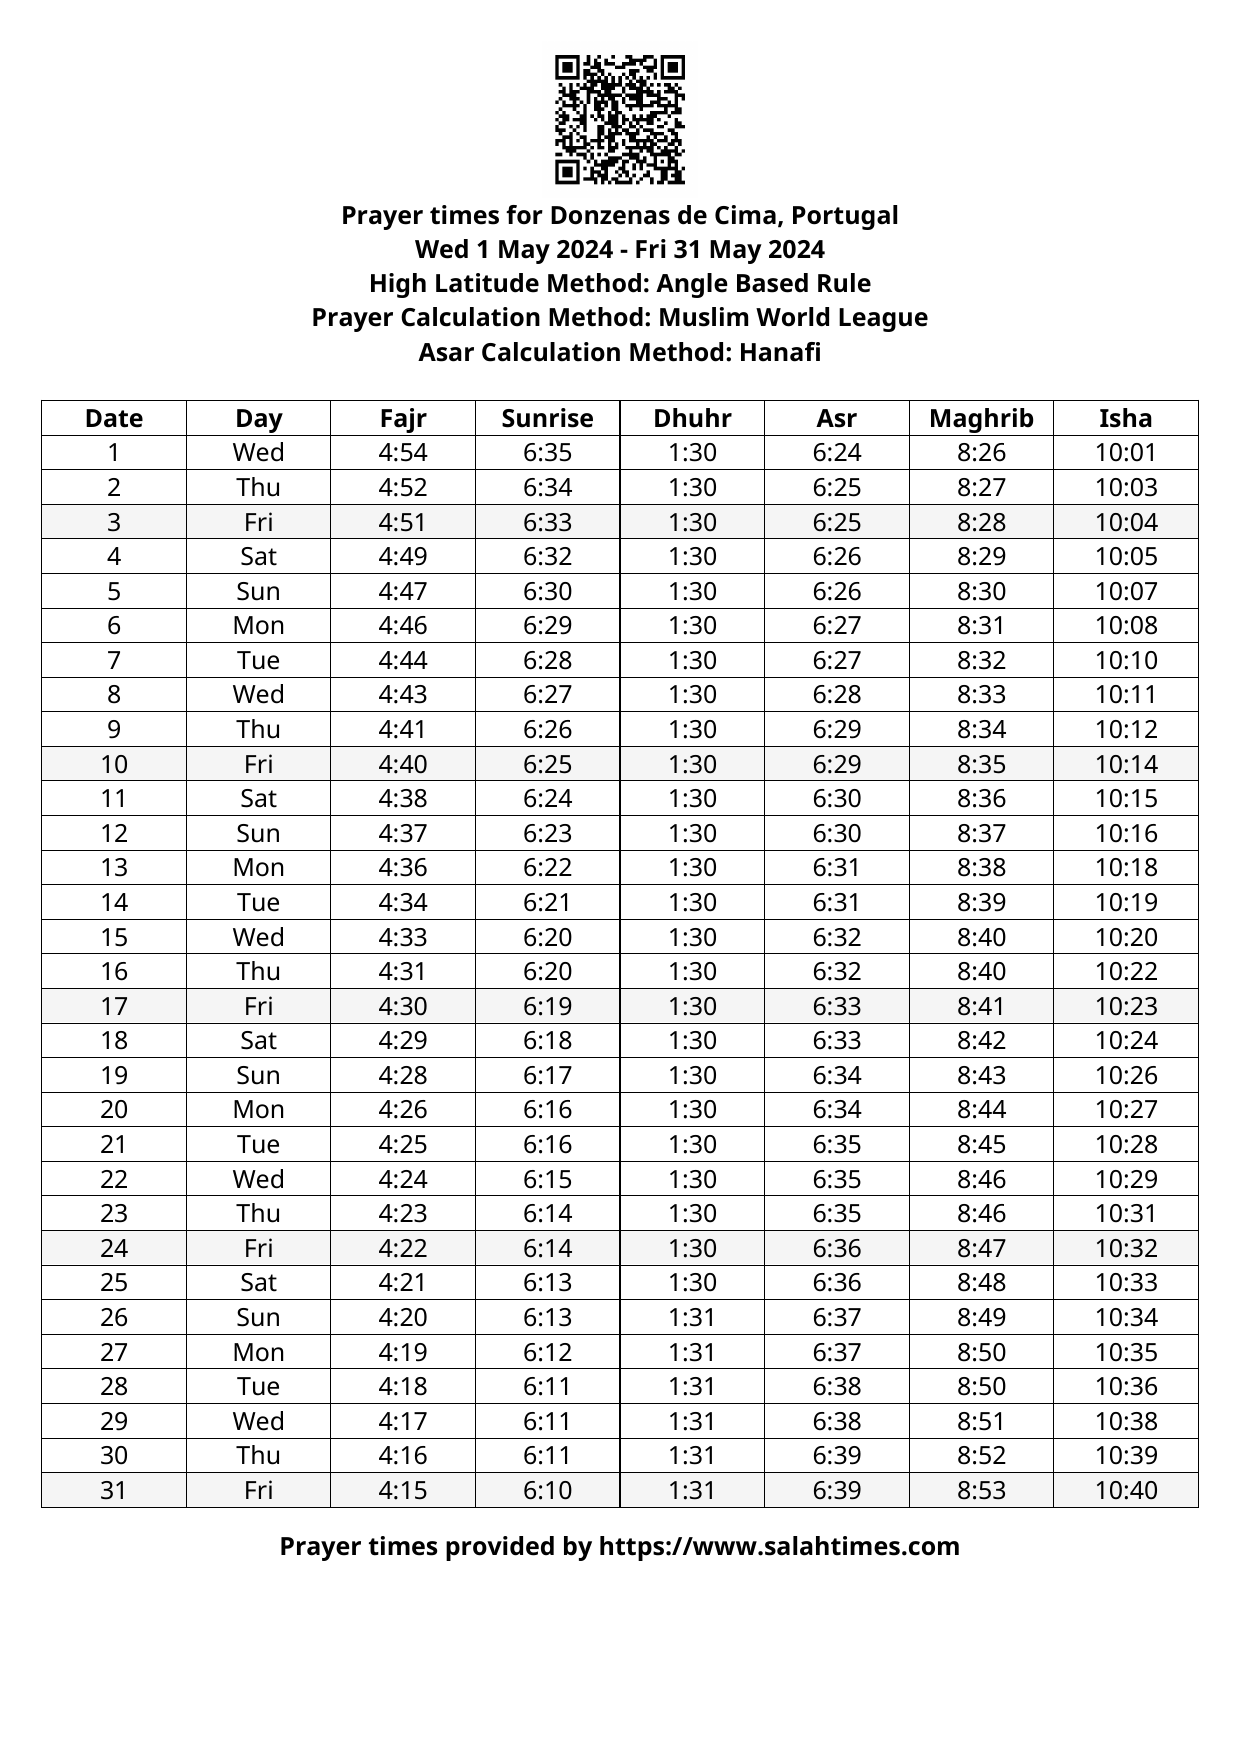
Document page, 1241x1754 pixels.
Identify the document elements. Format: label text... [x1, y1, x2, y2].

table_cell 1:30 [621, 1162, 764, 1195]
table_header Day [187, 401, 330, 434]
table_cell 6:38 [765, 1369, 909, 1403]
table_cell Sat [187, 539, 330, 573]
table_cell 10:39 [1054, 1439, 1198, 1472]
table_cell Mon [187, 1335, 330, 1368]
table_cell 4:49 [331, 539, 475, 573]
table_cell 10:04 [1054, 505, 1198, 538]
table_cell 6:20 [476, 920, 619, 953]
table_cell 6:29 [765, 747, 909, 780]
table_cell 4:34 [331, 885, 475, 919]
table_cell 8:47 [910, 1231, 1053, 1264]
table_cell 4:38 [331, 781, 475, 815]
table_cell 8:34 [910, 712, 1053, 746]
table_cell Sun [187, 1058, 330, 1092]
table_cell 10:40 [1054, 1473, 1198, 1507]
table_cell Fri [187, 747, 330, 780]
table_cell 6:34 [765, 1058, 909, 1092]
table_header Date [42, 401, 186, 434]
table_cell 6:27 [765, 609, 909, 642]
table_cell 4:54 [331, 436, 475, 469]
text Wed 1 May 2024 - Fri 31 May 2024 [42, 232, 1198, 266]
table_cell 8:53 [910, 1473, 1053, 1507]
table_cell Sun [187, 816, 330, 849]
table_cell 12 [42, 816, 186, 849]
table_cell Thu [187, 1196, 330, 1230]
table_cell 4:37 [331, 816, 475, 849]
table_header Maghrib [910, 401, 1053, 434]
table_cell 6:36 [765, 1266, 909, 1299]
table_cell 4:23 [331, 1196, 475, 1230]
table_cell 6:32 [765, 954, 909, 988]
table_cell 4:40 [331, 747, 475, 780]
table_cell 27 [42, 1335, 186, 1368]
table_cell Tue [187, 885, 330, 919]
table_cell 1:30 [621, 885, 764, 919]
table_cell 1:30 [621, 851, 764, 884]
table_cell Sat [187, 781, 330, 815]
table_cell 6:29 [765, 712, 909, 746]
table_cell 8 [42, 678, 186, 711]
table_cell 4:26 [331, 1093, 475, 1126]
table_cell 6:29 [476, 609, 619, 642]
table_cell 4:30 [331, 989, 475, 1022]
table_cell Fri [187, 505, 330, 538]
table_cell Wed [187, 920, 330, 953]
table_cell Thu [187, 470, 330, 504]
table_cell 5 [42, 574, 186, 607]
table_cell 8:49 [910, 1300, 1053, 1334]
table_header Dhuhr [621, 401, 764, 434]
table_cell 8:42 [910, 1024, 1053, 1057]
table_cell Thu [187, 954, 330, 988]
table_cell 29 [42, 1404, 186, 1437]
table_cell 1:30 [621, 505, 764, 538]
table_cell 25 [42, 1266, 186, 1299]
table_cell 6:27 [476, 678, 619, 711]
table_cell 6:39 [765, 1473, 909, 1507]
table_cell 8:44 [910, 1093, 1053, 1126]
table_cell 23 [42, 1196, 186, 1230]
table_cell 10:24 [1054, 1024, 1198, 1057]
table_cell Wed [187, 1404, 330, 1437]
table_cell 10:01 [1054, 436, 1198, 469]
table_cell 10:34 [1054, 1300, 1198, 1334]
table_cell 6:35 [765, 1162, 909, 1195]
table_cell 4:22 [331, 1231, 475, 1264]
table_cell 8:38 [910, 851, 1053, 884]
table_cell 1:30 [621, 1093, 764, 1126]
table_cell 10:05 [1054, 539, 1198, 573]
table_cell 1:30 [621, 436, 764, 469]
table_cell Thu [187, 712, 330, 746]
table_cell 6:11 [476, 1369, 619, 1403]
table_cell 10:35 [1054, 1335, 1198, 1368]
table_cell 13 [42, 851, 186, 884]
table_cell 10:27 [1054, 1093, 1198, 1126]
table_cell 8:35 [910, 747, 1053, 780]
table_cell 6:32 [765, 920, 909, 953]
table_cell 1:30 [621, 989, 764, 1022]
table_cell 6:10 [476, 1473, 619, 1507]
table_cell 10:11 [1054, 678, 1198, 711]
table_cell Wed [187, 1162, 330, 1195]
table_cell 8:50 [910, 1335, 1053, 1368]
table_cell 4:41 [331, 712, 475, 746]
text High Latitude Method: Angle Based Rule [42, 266, 1198, 300]
table_cell 10:23 [1054, 989, 1198, 1022]
table_cell 1:30 [621, 539, 764, 573]
table_cell 1:31 [621, 1300, 764, 1334]
table_cell 6:35 [765, 1127, 909, 1161]
table_cell 10:03 [1054, 470, 1198, 504]
table_cell 8:45 [910, 1127, 1053, 1161]
table_cell 1:30 [621, 1196, 764, 1230]
table_cell 6:39 [765, 1439, 909, 1472]
table_cell 8:32 [910, 643, 1053, 677]
table_cell Mon [187, 609, 330, 642]
table_cell 10:31 [1054, 1196, 1198, 1230]
table_header Asr [765, 401, 909, 434]
table_cell 6:14 [476, 1196, 619, 1230]
table_header Isha [1054, 401, 1198, 434]
table_cell 6:28 [765, 678, 909, 711]
table_cell 6:16 [476, 1127, 619, 1161]
table_cell 10:20 [1054, 920, 1198, 953]
table_cell 30 [42, 1439, 186, 1472]
table_cell 6:25 [476, 747, 619, 780]
table_cell 19 [42, 1058, 186, 1092]
table_cell 7 [42, 643, 186, 677]
table_cell 4:24 [331, 1162, 475, 1195]
table_cell 10:33 [1054, 1266, 1198, 1299]
table_cell 6:27 [765, 643, 909, 677]
table_cell 2 [42, 470, 186, 504]
table_cell 10:12 [1054, 712, 1198, 746]
table_header Sunrise [476, 401, 619, 434]
table_cell 4:51 [331, 505, 475, 538]
table_cell 6:32 [476, 539, 619, 573]
table_cell 10:14 [1054, 747, 1198, 780]
table_cell 6:37 [765, 1300, 909, 1334]
table_cell 4:46 [331, 609, 475, 642]
table_cell 6:30 [476, 574, 619, 607]
table_cell 8:36 [910, 781, 1053, 815]
table_cell Sun [187, 1300, 330, 1334]
table_cell 1:30 [621, 1231, 764, 1264]
table_cell 10:26 [1054, 1058, 1198, 1092]
table_cell 10:19 [1054, 885, 1198, 919]
table_cell 4:44 [331, 643, 475, 677]
table_cell 16 [42, 954, 186, 988]
table_cell 6:16 [476, 1093, 619, 1126]
table_cell 6:13 [476, 1266, 619, 1299]
table_cell 1:30 [621, 816, 764, 849]
table_cell 14 [42, 885, 186, 919]
table_cell 8:46 [910, 1196, 1053, 1230]
table_cell 10:28 [1054, 1127, 1198, 1161]
table_cell 6:30 [765, 781, 909, 815]
table_cell 6:33 [765, 989, 909, 1022]
table_cell 20 [42, 1093, 186, 1126]
table_cell 8:33 [910, 678, 1053, 711]
table_cell Sat [187, 1024, 330, 1057]
table_cell 4:21 [331, 1266, 475, 1299]
table_cell 1:30 [621, 574, 764, 607]
table_cell 9 [42, 712, 186, 746]
table_cell 8:39 [910, 885, 1053, 919]
table_cell 8:28 [910, 505, 1053, 538]
table_cell Fri [187, 1231, 330, 1264]
table_cell 8:37 [910, 816, 1053, 849]
table_cell 1:30 [621, 1127, 764, 1161]
table_cell 1:30 [621, 712, 764, 746]
table_cell 6:26 [476, 712, 619, 746]
table_cell Tue [187, 1369, 330, 1403]
table_cell 6:11 [476, 1404, 619, 1437]
table_cell 1:31 [621, 1369, 764, 1403]
table_cell 1:31 [621, 1335, 764, 1368]
table_cell 10:29 [1054, 1162, 1198, 1195]
table_cell 6:20 [476, 954, 619, 988]
table_cell 4:33 [331, 920, 475, 953]
table_cell 4:31 [331, 954, 475, 988]
table_cell 11 [42, 781, 186, 815]
table_cell 6:24 [765, 436, 909, 469]
table_cell 4:18 [331, 1369, 475, 1403]
table_cell 6 [42, 609, 186, 642]
table_cell 28 [42, 1369, 186, 1403]
table_cell 10:38 [1054, 1404, 1198, 1437]
table_cell 4:43 [331, 678, 475, 711]
table_header Fajr [331, 401, 475, 434]
table_cell 8:43 [910, 1058, 1053, 1092]
table_cell 10 [42, 747, 186, 780]
table_cell 1:30 [621, 747, 764, 780]
table_cell 10:22 [1054, 954, 1198, 988]
table_cell 4:47 [331, 574, 475, 607]
table_cell Fri [187, 989, 330, 1022]
table_cell 8:40 [910, 954, 1053, 988]
table_cell 15 [42, 920, 186, 953]
table_cell 4:36 [331, 851, 475, 884]
table_cell 6:11 [476, 1439, 619, 1472]
table_cell 8:26 [910, 436, 1053, 469]
table_cell 1 [42, 436, 186, 469]
table_cell 4:52 [331, 470, 475, 504]
table_cell 6:33 [765, 1024, 909, 1057]
table_cell 6:15 [476, 1162, 619, 1195]
table_cell 10:15 [1054, 781, 1198, 815]
table_cell 6:26 [765, 539, 909, 573]
table_cell Mon [187, 851, 330, 884]
table_cell 6:28 [476, 643, 619, 677]
table_cell 1:31 [621, 1439, 764, 1472]
table_cell 6:35 [476, 436, 619, 469]
table_cell 10:08 [1054, 609, 1198, 642]
table_cell 4:29 [331, 1024, 475, 1057]
table_cell 6:22 [476, 851, 619, 884]
table_cell Wed [187, 678, 330, 711]
table_cell 8:52 [910, 1439, 1053, 1472]
table_cell 6:34 [476, 470, 619, 504]
table_cell 31 [42, 1473, 186, 1507]
table_cell 6:26 [765, 574, 909, 607]
table_cell 8:29 [910, 539, 1053, 573]
table_cell 6:21 [476, 885, 619, 919]
table_cell 1:30 [621, 1024, 764, 1057]
table_cell 6:25 [765, 470, 909, 504]
table_cell 4:19 [331, 1335, 475, 1368]
picture [542, 41, 699, 198]
text Prayer Calculation Method: Muslim World League [42, 300, 1198, 334]
table_cell 6:25 [765, 505, 909, 538]
table_cell 6:23 [476, 816, 619, 849]
table_cell Tue [187, 643, 330, 677]
table_cell Mon [187, 1093, 330, 1126]
table_cell 4:25 [331, 1127, 475, 1161]
table_cell 3 [42, 505, 186, 538]
table_cell 6:24 [476, 781, 619, 815]
table_cell 22 [42, 1162, 186, 1195]
table_cell 10:07 [1054, 574, 1198, 607]
table_cell 6:19 [476, 989, 619, 1022]
table_cell 6:31 [765, 885, 909, 919]
table_cell 6:13 [476, 1300, 619, 1334]
table_cell 8:31 [910, 609, 1053, 642]
table_cell 8:27 [910, 470, 1053, 504]
table_cell 1:31 [621, 1473, 764, 1507]
table_cell 1:30 [621, 678, 764, 711]
table_cell 8:48 [910, 1266, 1053, 1299]
table_cell 26 [42, 1300, 186, 1334]
table_cell 8:40 [910, 920, 1053, 953]
table_cell 6:17 [476, 1058, 619, 1092]
table_cell 1:30 [621, 643, 764, 677]
table_cell 1:31 [621, 1404, 764, 1437]
table_cell 4 [42, 539, 186, 573]
table_cell 10:36 [1054, 1369, 1198, 1403]
table_cell 10:16 [1054, 816, 1198, 849]
table_cell Wed [187, 436, 330, 469]
table_cell 6:37 [765, 1335, 909, 1368]
table_cell 6:12 [476, 1335, 619, 1368]
text Asar Calculation Method: Hanafi [42, 334, 1198, 368]
table_cell 6:14 [476, 1231, 619, 1264]
table_cell Tue [187, 1127, 330, 1161]
table_cell 10:10 [1054, 643, 1198, 677]
table_cell 18 [42, 1024, 186, 1057]
table_cell 10:32 [1054, 1231, 1198, 1264]
table_cell 8:50 [910, 1369, 1053, 1403]
table_cell 1:30 [621, 470, 764, 504]
table_cell 8:51 [910, 1404, 1053, 1437]
table_cell 6:38 [765, 1404, 909, 1437]
table_cell 8:46 [910, 1162, 1053, 1195]
table_cell 1:30 [621, 920, 764, 953]
table_cell 6:18 [476, 1024, 619, 1057]
table_cell 6:36 [765, 1231, 909, 1264]
table_cell 4:17 [331, 1404, 475, 1437]
table_cell 24 [42, 1231, 186, 1264]
table_cell 1:30 [621, 954, 764, 988]
table_cell Fri [187, 1473, 330, 1507]
table_cell 10:18 [1054, 851, 1198, 884]
text Prayer times for Donzenas de Cima, Portugal [42, 198, 1198, 232]
table_cell Sun [187, 574, 330, 607]
table_cell 6:31 [765, 851, 909, 884]
table_cell Thu [187, 1439, 330, 1472]
table_cell 6:33 [476, 505, 619, 538]
table_cell 1:30 [621, 1266, 764, 1299]
table_cell Sat [187, 1266, 330, 1299]
table_cell 17 [42, 989, 186, 1022]
table_cell 21 [42, 1127, 186, 1161]
table_cell 1:30 [621, 781, 764, 815]
table_cell 4:28 [331, 1058, 475, 1092]
table_cell 1:30 [621, 609, 764, 642]
text Prayer times provided by https://www.salahtimes.com [42, 1528, 1198, 1563]
table_cell 6:34 [765, 1093, 909, 1126]
table_cell 4:15 [331, 1473, 475, 1507]
table_cell 4:20 [331, 1300, 475, 1334]
table_cell 1:30 [621, 1058, 764, 1092]
table_cell 6:35 [765, 1196, 909, 1230]
table_cell 6:30 [765, 816, 909, 849]
table_cell 8:41 [910, 989, 1053, 1022]
table_cell 8:30 [910, 574, 1053, 607]
table_cell 4:16 [331, 1439, 475, 1472]
